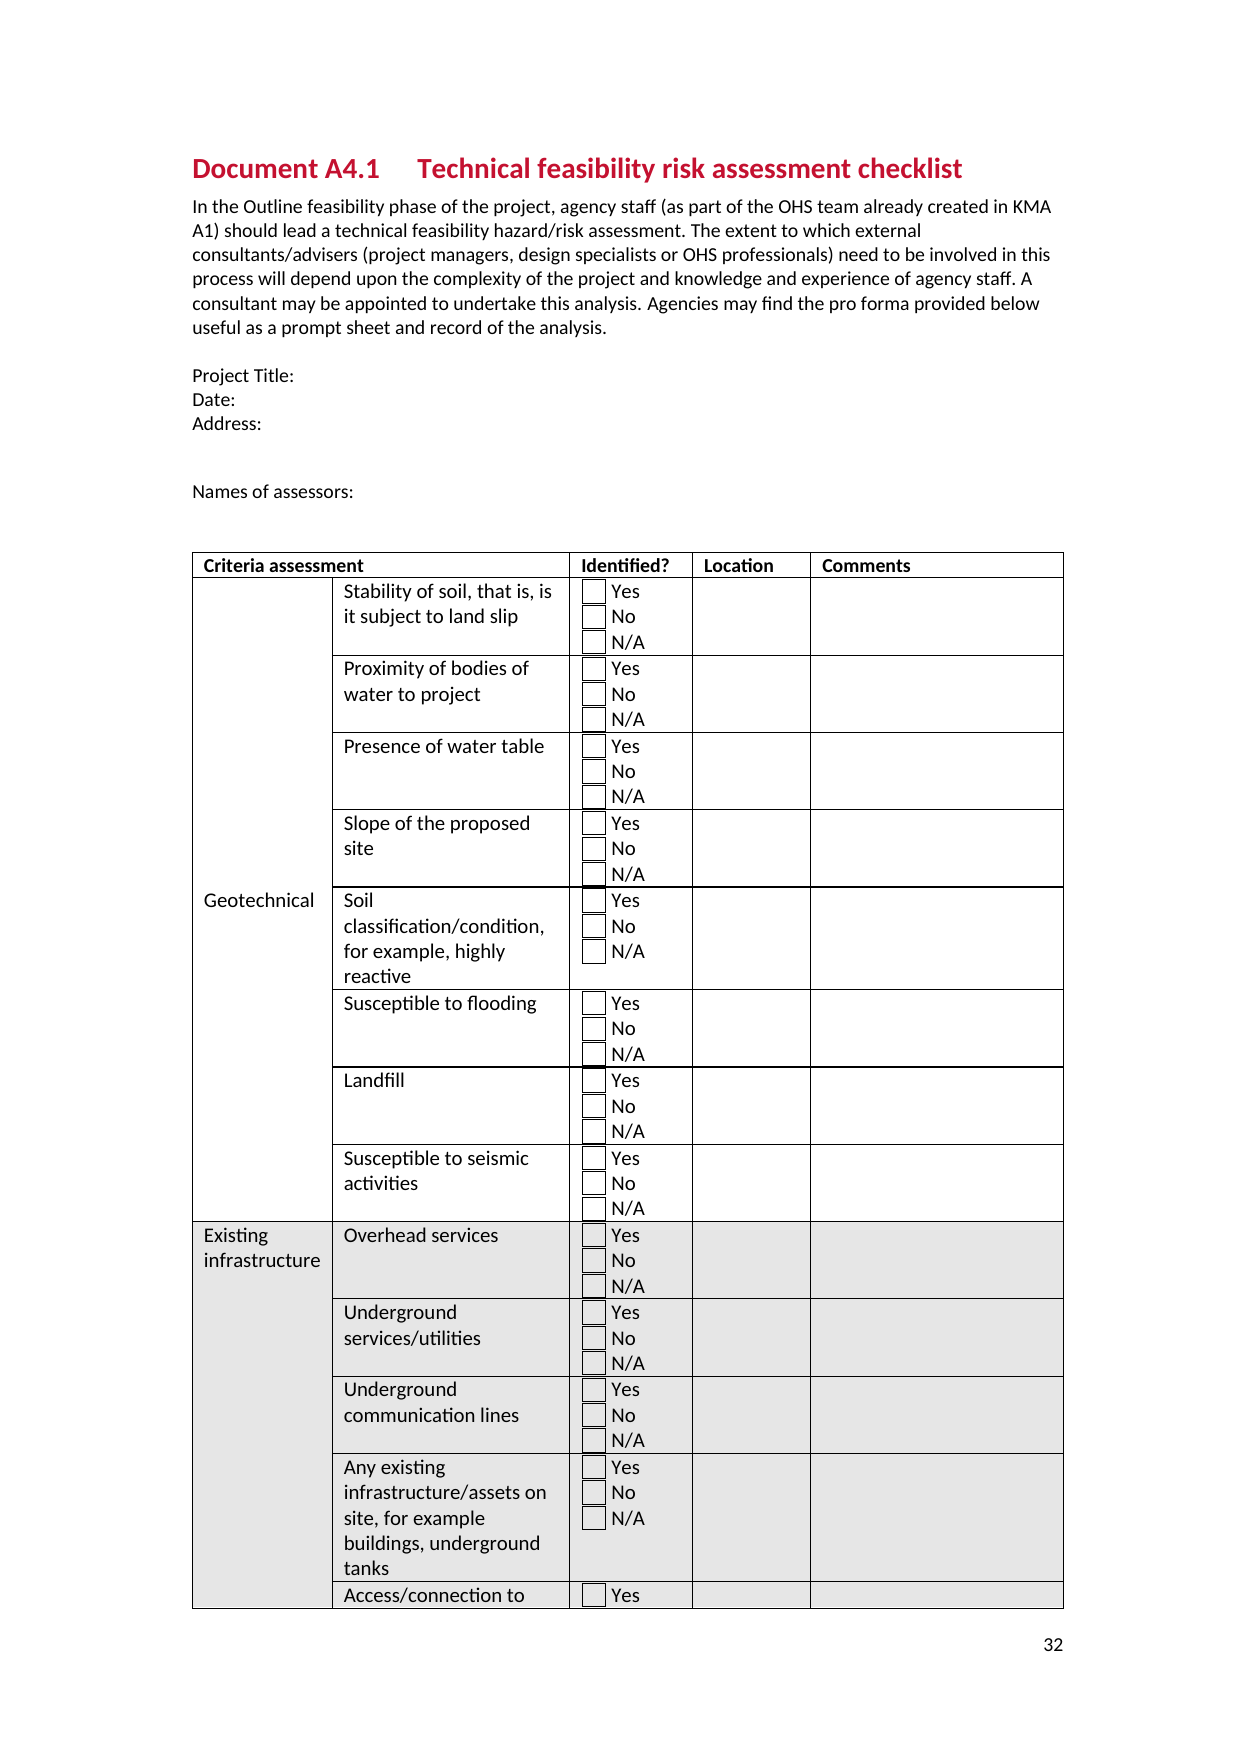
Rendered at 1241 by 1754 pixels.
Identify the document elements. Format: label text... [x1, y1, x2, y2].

table_cell [811, 1299, 1063, 1376]
table_cell Yes No N/A [570, 1299, 692, 1376]
table_cell [811, 1377, 1063, 1453]
table_cell [693, 888, 810, 989]
table_cell Yes No N/A [570, 733, 692, 809]
text Names of assessors: [192, 479, 1063, 504]
table_cell [811, 733, 1063, 809]
table_cell [693, 578, 810, 654]
table_cell Yes No N/A [570, 1454, 692, 1581]
table_cell Any existing infrastructure/assets on site, for example buildings, underground tanks [333, 1454, 569, 1581]
table_header Identified? [570, 553, 692, 577]
text In the Outline feasibility phase of the project, agency staff (as part of the OHS team already created in KMA A1) should lead a technical feasibility hazard/risk assessment. The extent to which external consultants/advisers (project managers, design specialists or OHS professionals) need to be involved in this process will depend upon the complexity of the project and knowledge and experience of agency staff. A consultant may be appointed to undertake this analysis. Agencies may find the pro forma provided below useful as a prompt sheet and record of the analysis. [192, 194, 1063, 339]
table_cell [693, 1454, 810, 1581]
table_cell [811, 578, 1063, 654]
table_cell [811, 1454, 1063, 1581]
table_cell Yes No N/A [570, 1068, 692, 1144]
table_cell [693, 1068, 810, 1144]
table_cell Yes No N/A [570, 656, 692, 732]
table_cell Stability of soil, that is, is it subject to land slip [333, 578, 569, 654]
table_cell [693, 810, 810, 886]
table_cell [693, 1299, 810, 1376]
table_cell Yes No N/A [570, 578, 692, 654]
table_cell [693, 733, 810, 809]
table_cell [811, 1222, 1063, 1298]
table_cell [811, 1582, 1063, 1607]
table_cell Soil classification/condition, for example, highly reactive [333, 888, 569, 989]
table_cell Presence of water table [333, 733, 569, 809]
table_cell Underground services/utilities [333, 1299, 569, 1376]
table_cell [693, 1377, 810, 1453]
table_cell [693, 1145, 810, 1221]
table_cell Access/connection to services/utilities [333, 1582, 569, 1607]
text Address: [192, 411, 1063, 436]
table_cell [811, 656, 1063, 732]
table_cell [693, 1222, 810, 1298]
table_cell Geotechnical [193, 578, 332, 1221]
table_header Criteria assessment [193, 553, 569, 577]
text Project Title: [192, 363, 1063, 387]
table_cell Slope of the proposed site [333, 810, 569, 886]
table_cell Overhead services [333, 1222, 569, 1298]
table_cell Proximity of bodies of water to project [333, 656, 569, 732]
table_cell Susceptible to flooding [333, 990, 569, 1066]
table_cell Yes No N/A [570, 1377, 692, 1453]
table_cell [811, 810, 1063, 886]
table_cell Yes No N/A [570, 1222, 692, 1298]
table_header Comments [811, 553, 1063, 577]
table_cell [693, 656, 810, 732]
subtitle Document A4.1 Technical feasibility risk assessment checklist [192, 150, 1063, 186]
table_cell Yes No N/A [570, 990, 692, 1066]
table_cell [811, 888, 1063, 989]
table_cell [811, 1068, 1063, 1144]
table_header Location [693, 553, 810, 577]
table_cell [693, 1582, 810, 1607]
table_cell Susceptible to seismic activities [333, 1145, 569, 1221]
table_cell [811, 1145, 1063, 1221]
table_cell Landfill [333, 1068, 569, 1144]
table_cell Yes No N/A [570, 810, 692, 886]
text Date: [192, 387, 1063, 411]
table_cell Yes No N/A [570, 888, 692, 989]
table_cell Existing infrastructure [193, 1222, 332, 1607]
table_cell Yes No N/A [570, 1145, 692, 1221]
table_cell [811, 990, 1063, 1066]
table_cell Yes No N/A [570, 1582, 692, 1607]
table_cell Underground communication lines [333, 1377, 569, 1453]
table_cell [693, 990, 810, 1066]
